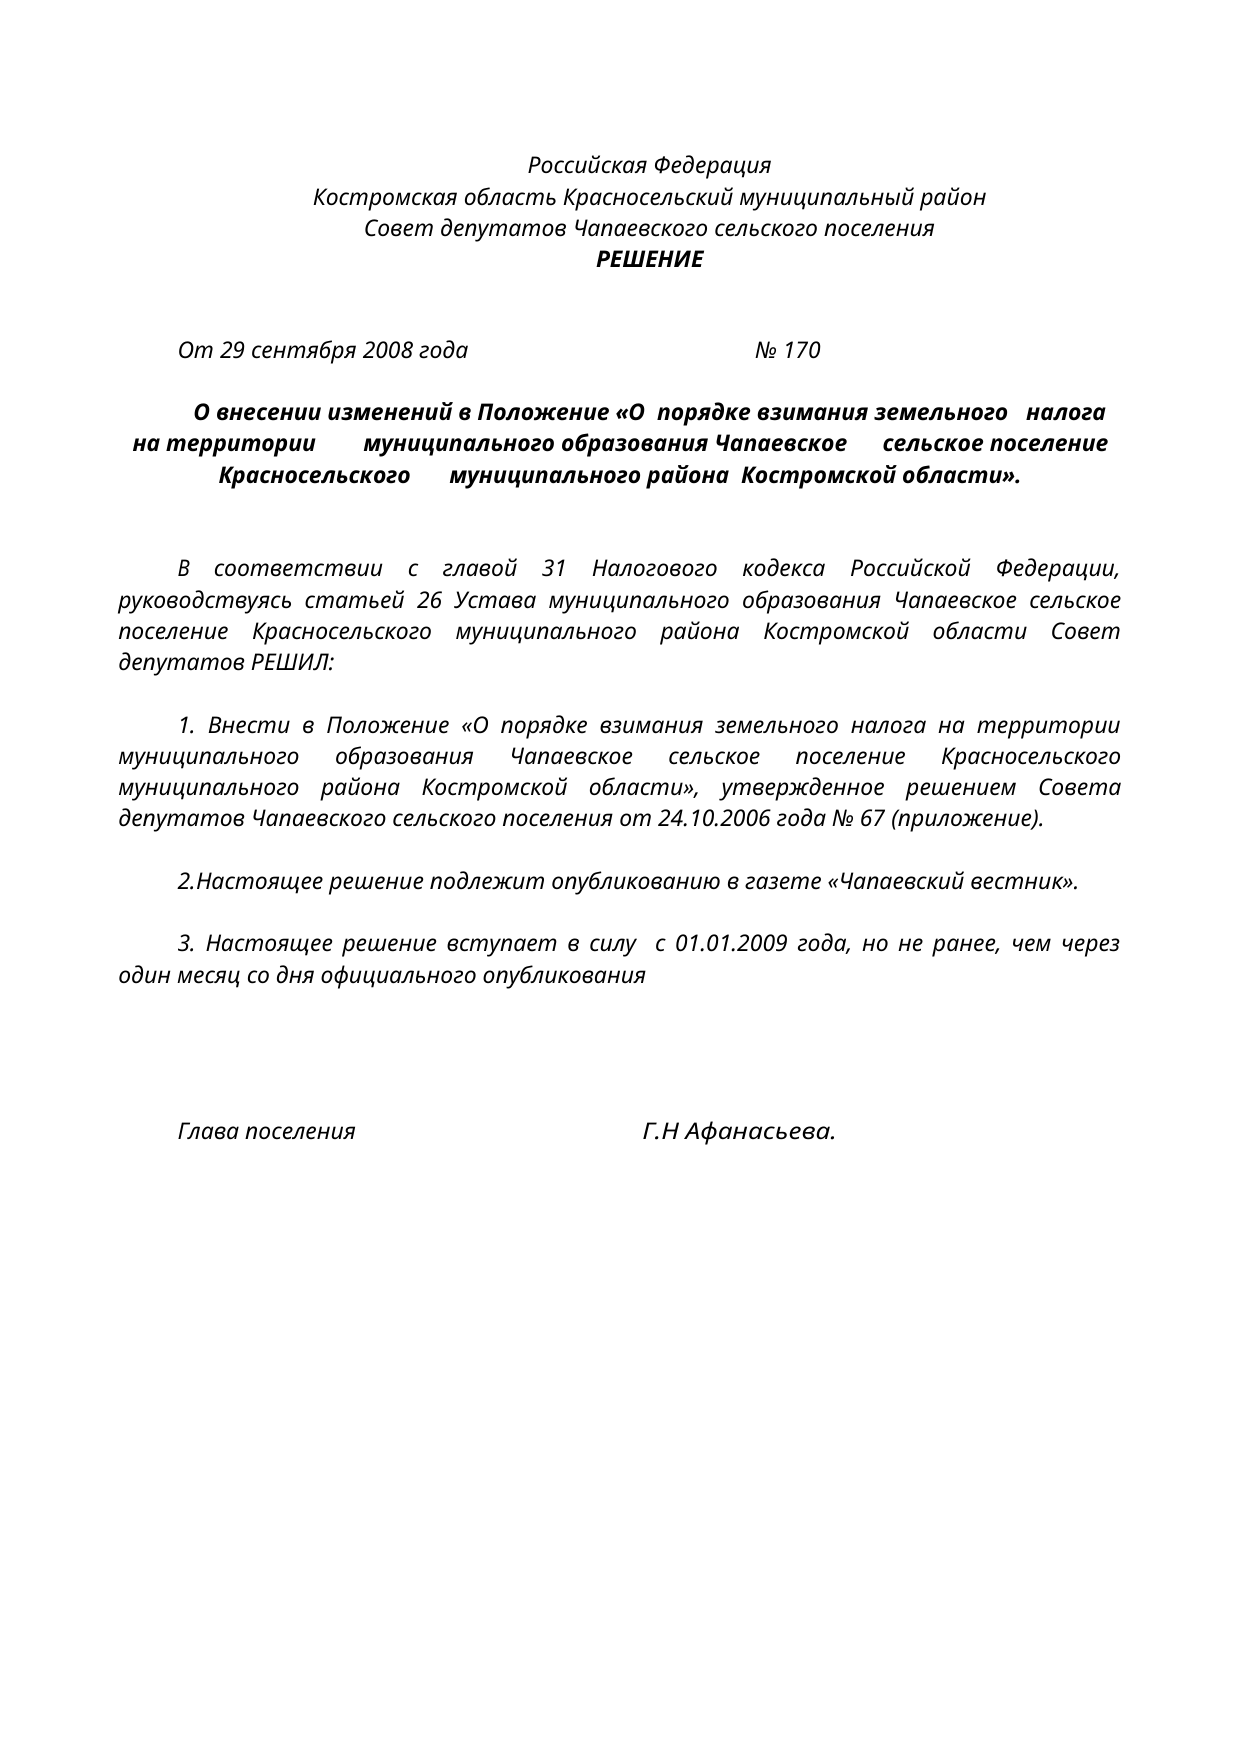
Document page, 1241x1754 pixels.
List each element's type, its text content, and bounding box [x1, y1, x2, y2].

text Костромская область Красносельский муниципальный район [118, 181, 1122, 212]
text Российская Федерация [118, 149, 1122, 181]
text От 29 сентября 2008 года № 170 [118, 334, 1122, 365]
text О внесении изменений в Положение «О порядке взимания земельного налога на территории муниципального образования Чапаевское сельское поселение Красносельского муниципального района Костромской области». [118, 396, 1122, 490]
text 1. Внести в Положение «О порядке взимания земельного налога на территории муниципального образования Чапаевское сельское поселение Красносельского муниципального района Костромской области», утвержденное решением Совета депутатов Чапаевского сельского поселения от 24.10.2006 года № 67 (приложение). [118, 709, 1122, 834]
text 2.Настоящее решение подлежит опубликованию в газете «Чапаевский вестник». [118, 865, 1122, 896]
text РЕШЕНИЕ [118, 243, 1122, 274]
text 3. Настоящее решение вступает в силу с 01.01.2009 года, но не ранее, чем через один месяц со дня официального опубликования [118, 927, 1122, 990]
text Глава поселения Г.Н Афанасьева. [118, 1115, 1122, 1146]
text В соответствии с главой 31 Налогового кодекса Российской Федерации, руководствуясь статьей 26 Устава муниципального образования Чапаевское сельское поселение Красносельского муниципального района Костромской области Совет депутатов РЕШИЛ: [118, 552, 1122, 677]
text Совет депутатов Чапаевского сельского поселения [118, 212, 1122, 243]
